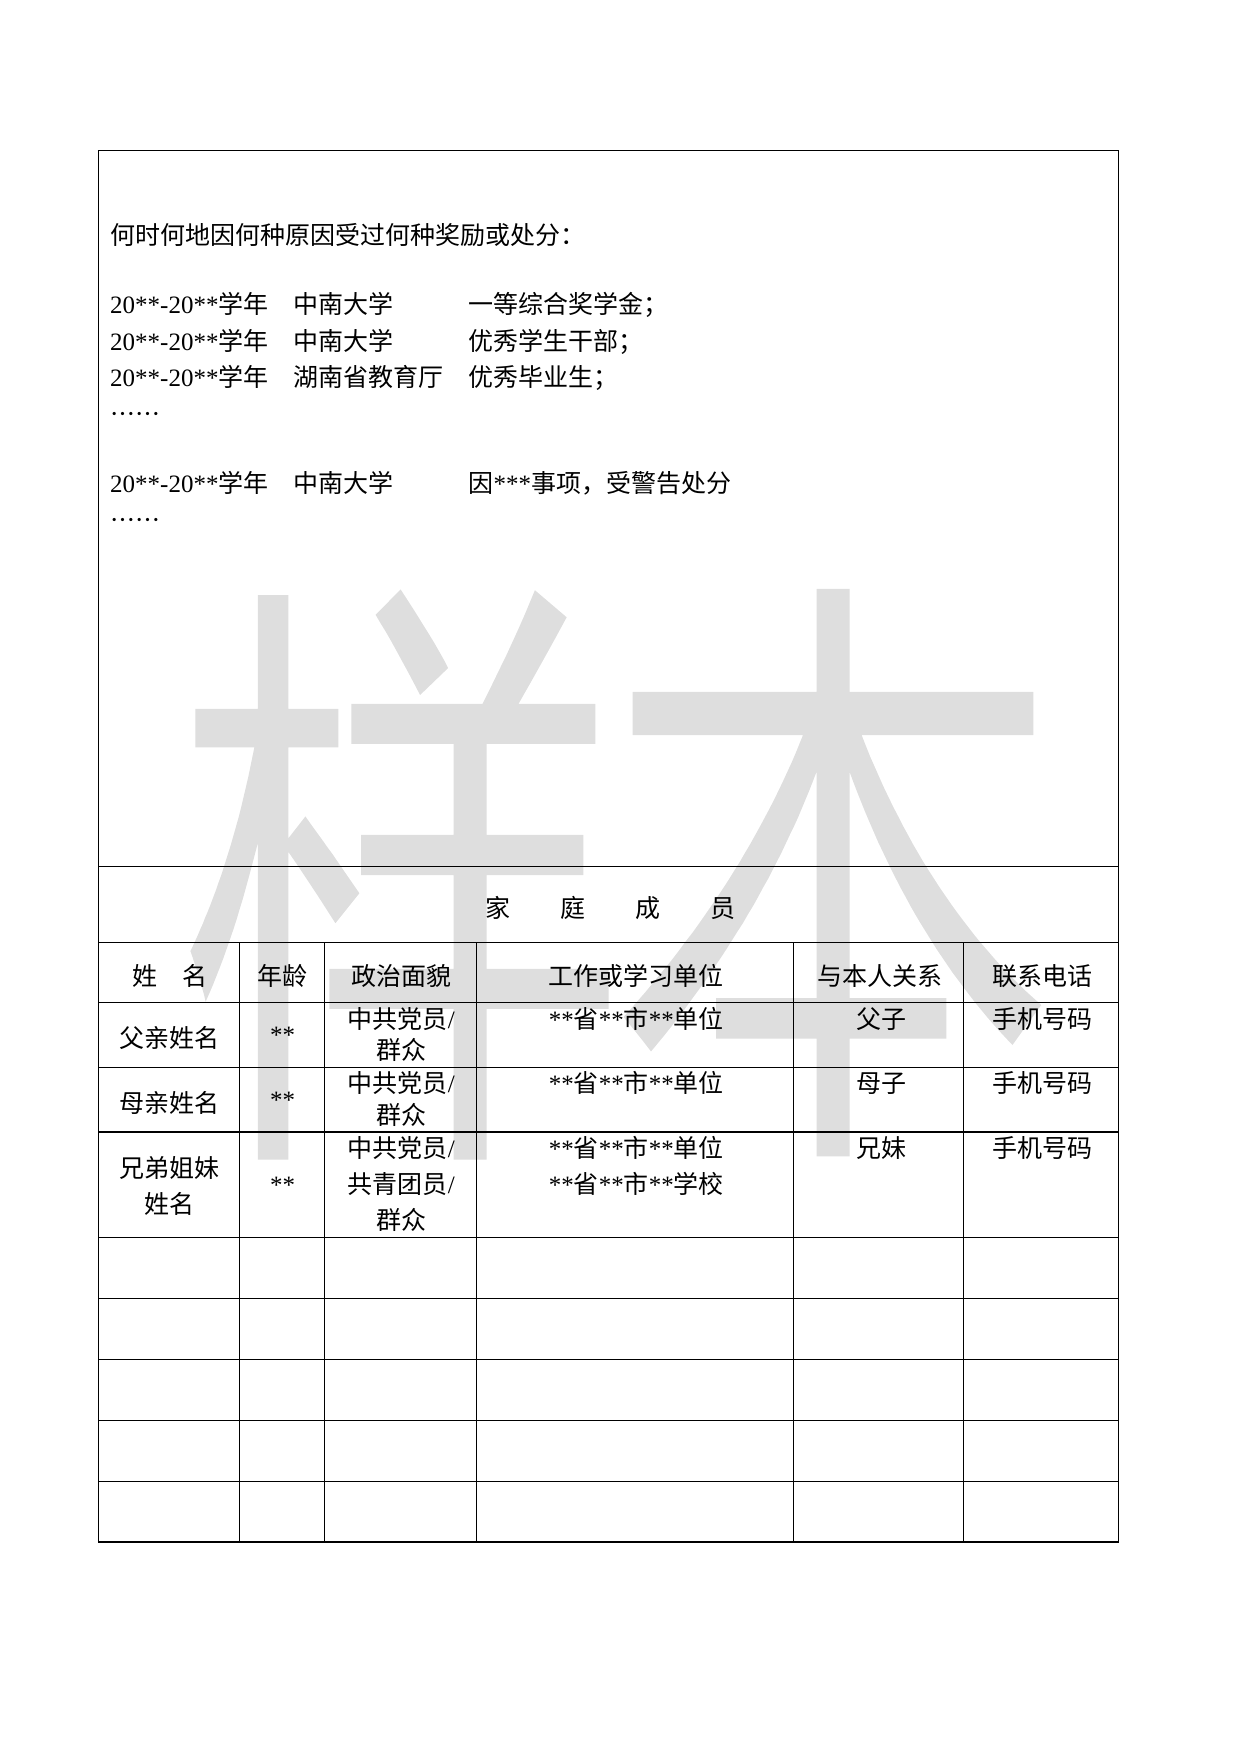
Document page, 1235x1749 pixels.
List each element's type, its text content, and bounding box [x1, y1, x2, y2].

table_cell 员 [683, 867, 793, 942]
table_cell [240, 1482, 324, 1541]
table_cell [964, 1299, 1118, 1359]
table_cell ** [240, 1003, 324, 1067]
table_cell [99, 1482, 239, 1541]
table_cell [324, 867, 477, 942]
table_cell 手机号码 [964, 1133, 1118, 1237]
table_cell [477, 1238, 793, 1298]
table_cell [794, 1299, 963, 1359]
table_cell 手机号码 [964, 1068, 1118, 1131]
table_cell 联系电话 [964, 943, 1118, 1002]
table_cell [169, 867, 239, 942]
table_cell [964, 1238, 1118, 1298]
table_cell [99, 1299, 239, 1359]
table_cell [794, 1360, 963, 1420]
table_cell **省**市**单位 [477, 1068, 793, 1131]
table_cell [964, 1360, 1118, 1420]
table_cell [99, 1238, 239, 1298]
table_cell [99, 867, 169, 942]
table_cell 父亲姓名 [99, 1003, 239, 1067]
table_cell [240, 1238, 324, 1298]
table_cell [477, 1482, 793, 1541]
table_cell [99, 1421, 239, 1481]
table_cell 成 [609, 867, 683, 942]
table_header 何时何地因何种原因受过何种奖励或处分： 20**-20**学年 中南大学 一等综合奖学金； 20**-20**学年 中南大学 优秀学生干部； 20**-20**学年 湖南省教育厅 优秀毕业生； …… 20**-20**学年 中南大学 因***事项，受警告处分 …… [99, 151, 1118, 866]
table_cell 父子 [794, 1003, 963, 1067]
table_cell 与本人关系 [794, 943, 963, 1002]
table_cell [477, 1299, 793, 1359]
table_cell 庭 [534, 867, 608, 942]
table_cell [794, 1421, 963, 1481]
table_cell 中共党员/ 共青团员/ 群众 [325, 1133, 476, 1237]
table_cell **省**市**单位 **省**市**学校 [477, 1133, 793, 1237]
table_cell [964, 1421, 1118, 1481]
table_cell [240, 1421, 324, 1481]
table_cell [964, 1482, 1118, 1541]
table_cell 家 [477, 867, 533, 942]
table_cell 名 [169, 943, 239, 1002]
table_cell 手机号码 [964, 1003, 1118, 1067]
table_cell **省**市**单位 [477, 1003, 793, 1067]
table_cell 中共党员/ 群众 [325, 1003, 476, 1067]
table_cell [325, 1360, 476, 1420]
table_cell [325, 1421, 476, 1481]
table_cell 姓 [99, 943, 169, 1002]
table_cell ** [240, 1068, 324, 1131]
table_cell 政治面貌 [325, 943, 476, 1002]
table_cell [794, 867, 963, 942]
table_cell [240, 1360, 324, 1420]
table_cell [477, 1360, 793, 1420]
table_cell 母亲姓名 [99, 1068, 239, 1131]
table_cell [794, 1238, 963, 1298]
table_cell 兄弟姐妹姓名 [99, 1133, 239, 1237]
table_cell [240, 867, 324, 942]
table_cell 中共党员/ 群众 [325, 1068, 476, 1131]
table_cell [240, 1299, 324, 1359]
table_cell [964, 867, 1118, 942]
table_cell ** [240, 1133, 324, 1237]
table_cell [99, 1360, 239, 1420]
table_cell [477, 1421, 793, 1481]
table_cell 工作或学习单位 [477, 943, 793, 1002]
table_cell [325, 1238, 476, 1298]
table_cell 兄妹 [794, 1133, 963, 1237]
table_cell 母子 [794, 1068, 963, 1131]
table_cell 年龄 [240, 943, 324, 1002]
table_cell [325, 1482, 476, 1541]
table_cell [325, 1299, 476, 1359]
table_cell [794, 1482, 963, 1541]
